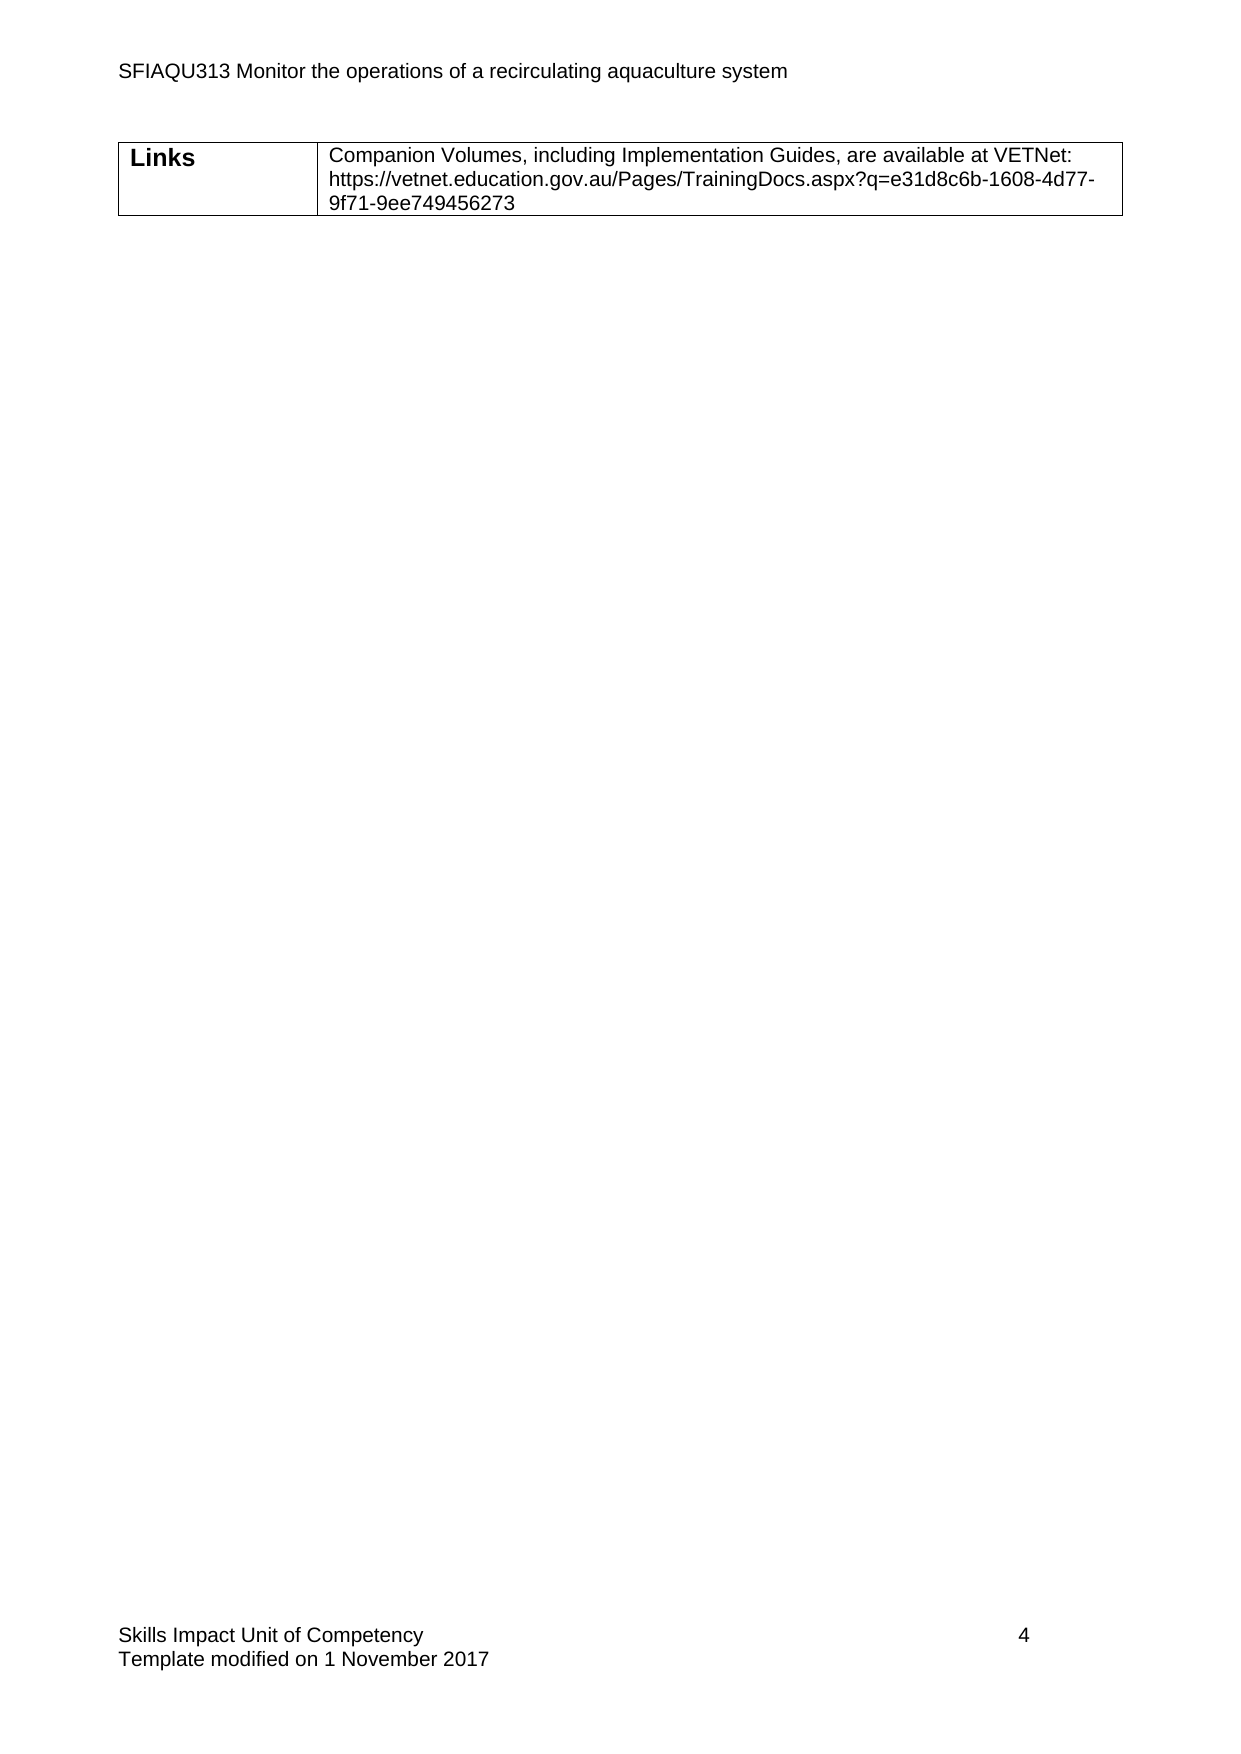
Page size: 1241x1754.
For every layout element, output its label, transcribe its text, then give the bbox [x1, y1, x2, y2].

table_header Companion Volumes, including Implementation Guides, are available at VETNet: https://vetnet.education.gov.au/Pages/TrainingDocs.aspx?q=e31d8c6b-1608-4d77-9f71-9ee749456273 [318, 143, 1122, 215]
table_header Links [119, 143, 317, 215]
